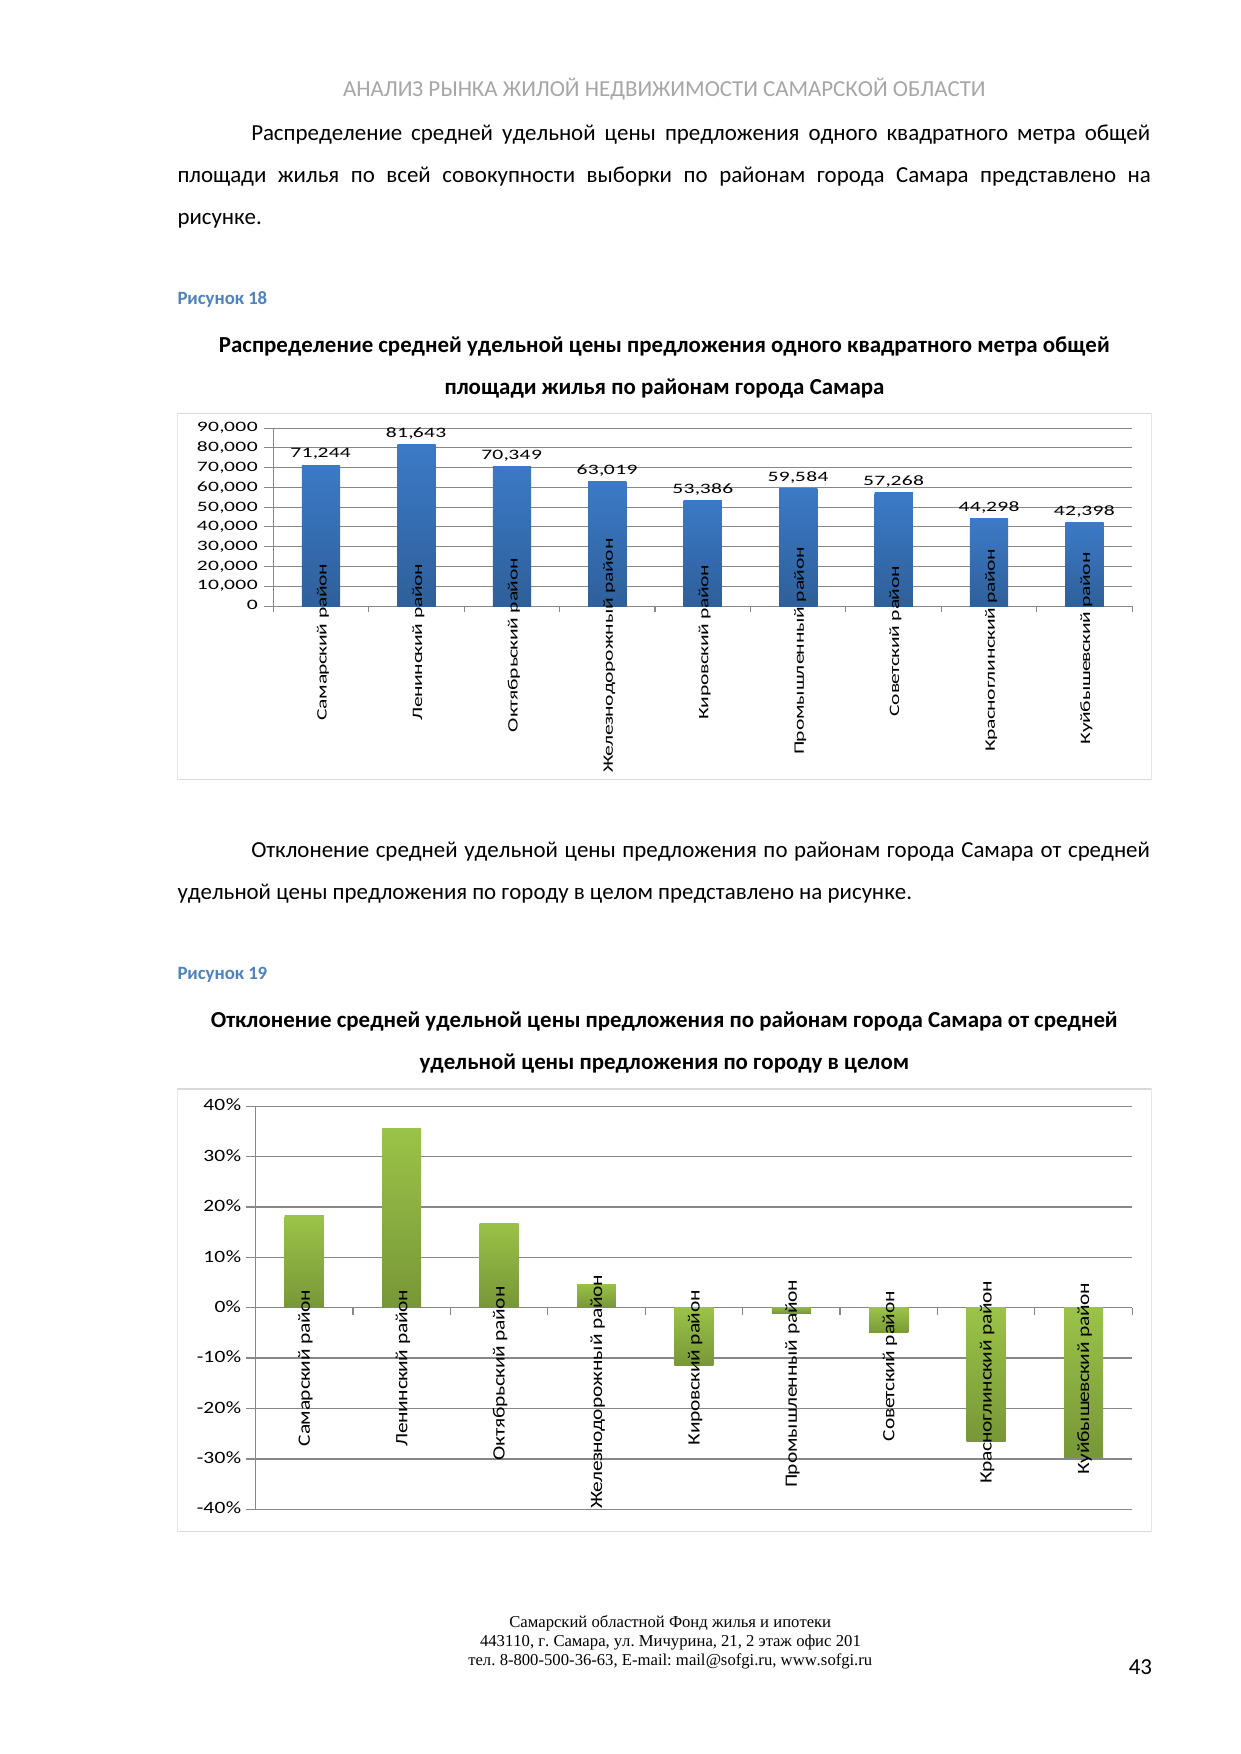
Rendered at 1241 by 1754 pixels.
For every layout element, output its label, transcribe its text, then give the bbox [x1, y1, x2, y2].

text Рисунок 18 [177, 286, 1152, 309]
text Распределение средней удельной цены предложения одного квадратного метра общей площади жилья по всей совокупности выборки по районам города Самара представлено на рисунке. [177, 118, 1152, 230]
text Рисунок 19 [177, 961, 1152, 984]
text Отклонение средней удельной цены предложения по районам города Самара от средней удельной цены предложения по городу в целом [177, 1005, 1152, 1075]
text Отклонение средней удельной цены предложения по районам города Самара от средней удельной цены предложения по городу в целом представлено на рисунке. [177, 835, 1152, 905]
text Распределение средней удельной цены предложения одного квадратного метра общей площади жилья по районам города Самара [177, 330, 1152, 400]
